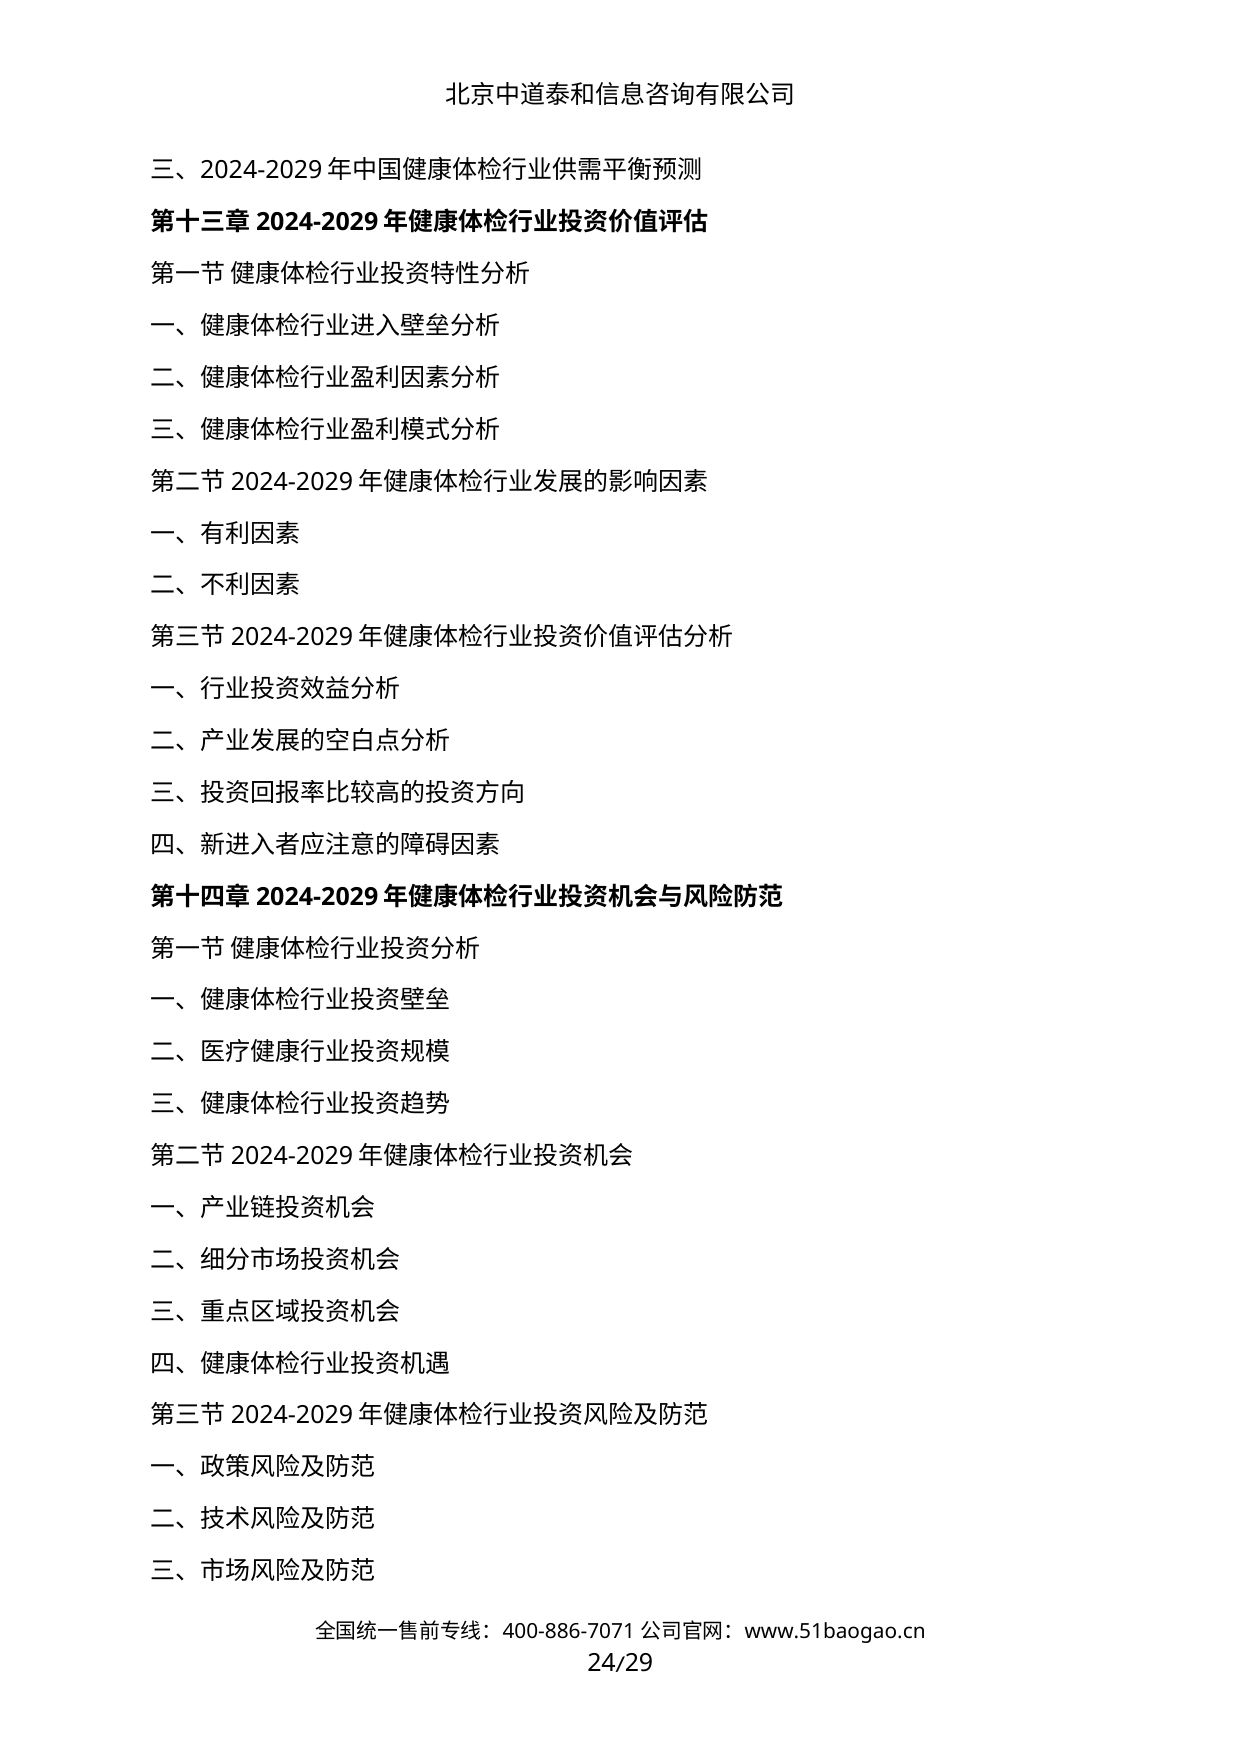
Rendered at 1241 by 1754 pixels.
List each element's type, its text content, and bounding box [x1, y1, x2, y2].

text 一、行业投资效益分析 [150, 669, 1090, 705]
text 一、产业链投资机会 [150, 1187, 1090, 1224]
text 三、健康体检行业投资趋势 [150, 1084, 1090, 1120]
text 第二节 2024-2029年健康体检行业发展的影响因素 [150, 461, 1090, 497]
text 一、健康体检行业进入壁垒分析 [150, 306, 1090, 342]
text 二、不利因素 [150, 565, 1090, 601]
text 第一节 健康体检行业投资特性分析 [150, 254, 1090, 290]
text 三、重点区域投资机会 [150, 1291, 1090, 1327]
text 第二节 2024-2029年健康体检行业投资机会 [150, 1136, 1090, 1172]
text 一、有利因素 [150, 513, 1090, 549]
text 第三节 2024-2029年健康体检行业投资价值评估分析 [150, 617, 1090, 653]
text 一、政策风险及防范 [150, 1447, 1090, 1483]
text 四、健康体检行业投资机遇 [150, 1343, 1090, 1379]
text 二、产业发展的空白点分析 [150, 721, 1090, 757]
text 二、医疗健康行业投资规模 [150, 1032, 1090, 1068]
text 二、健康体检行业盈利因素分析 [150, 357, 1090, 394]
text 一、健康体检行业投资壁垒 [150, 980, 1090, 1016]
text 二、技术风险及防范 [150, 1499, 1090, 1535]
text 第十四章 2024-2029年健康体检行业投资机会与风险防范 [150, 876, 1090, 912]
text 第一节 健康体检行业投资分析 [150, 928, 1090, 964]
text 三、投资回报率比较高的投资方向 [150, 772, 1090, 809]
text 第三节 2024-2029年健康体检行业投资风险及防范 [150, 1395, 1090, 1431]
text 四、新进入者应注意的障碍因素 [150, 824, 1090, 861]
text 三、健康体检行业盈利模式分析 [150, 409, 1090, 446]
text 二、细分市场投资机会 [150, 1239, 1090, 1276]
text 第十三章 2024-2029年健康体检行业投资价值评估 [150, 202, 1090, 238]
text 三、市场风险及防范 [150, 1551, 1090, 1587]
text 三、2024-2029年中国健康体检行业供需平衡预测 [150, 150, 1090, 186]
